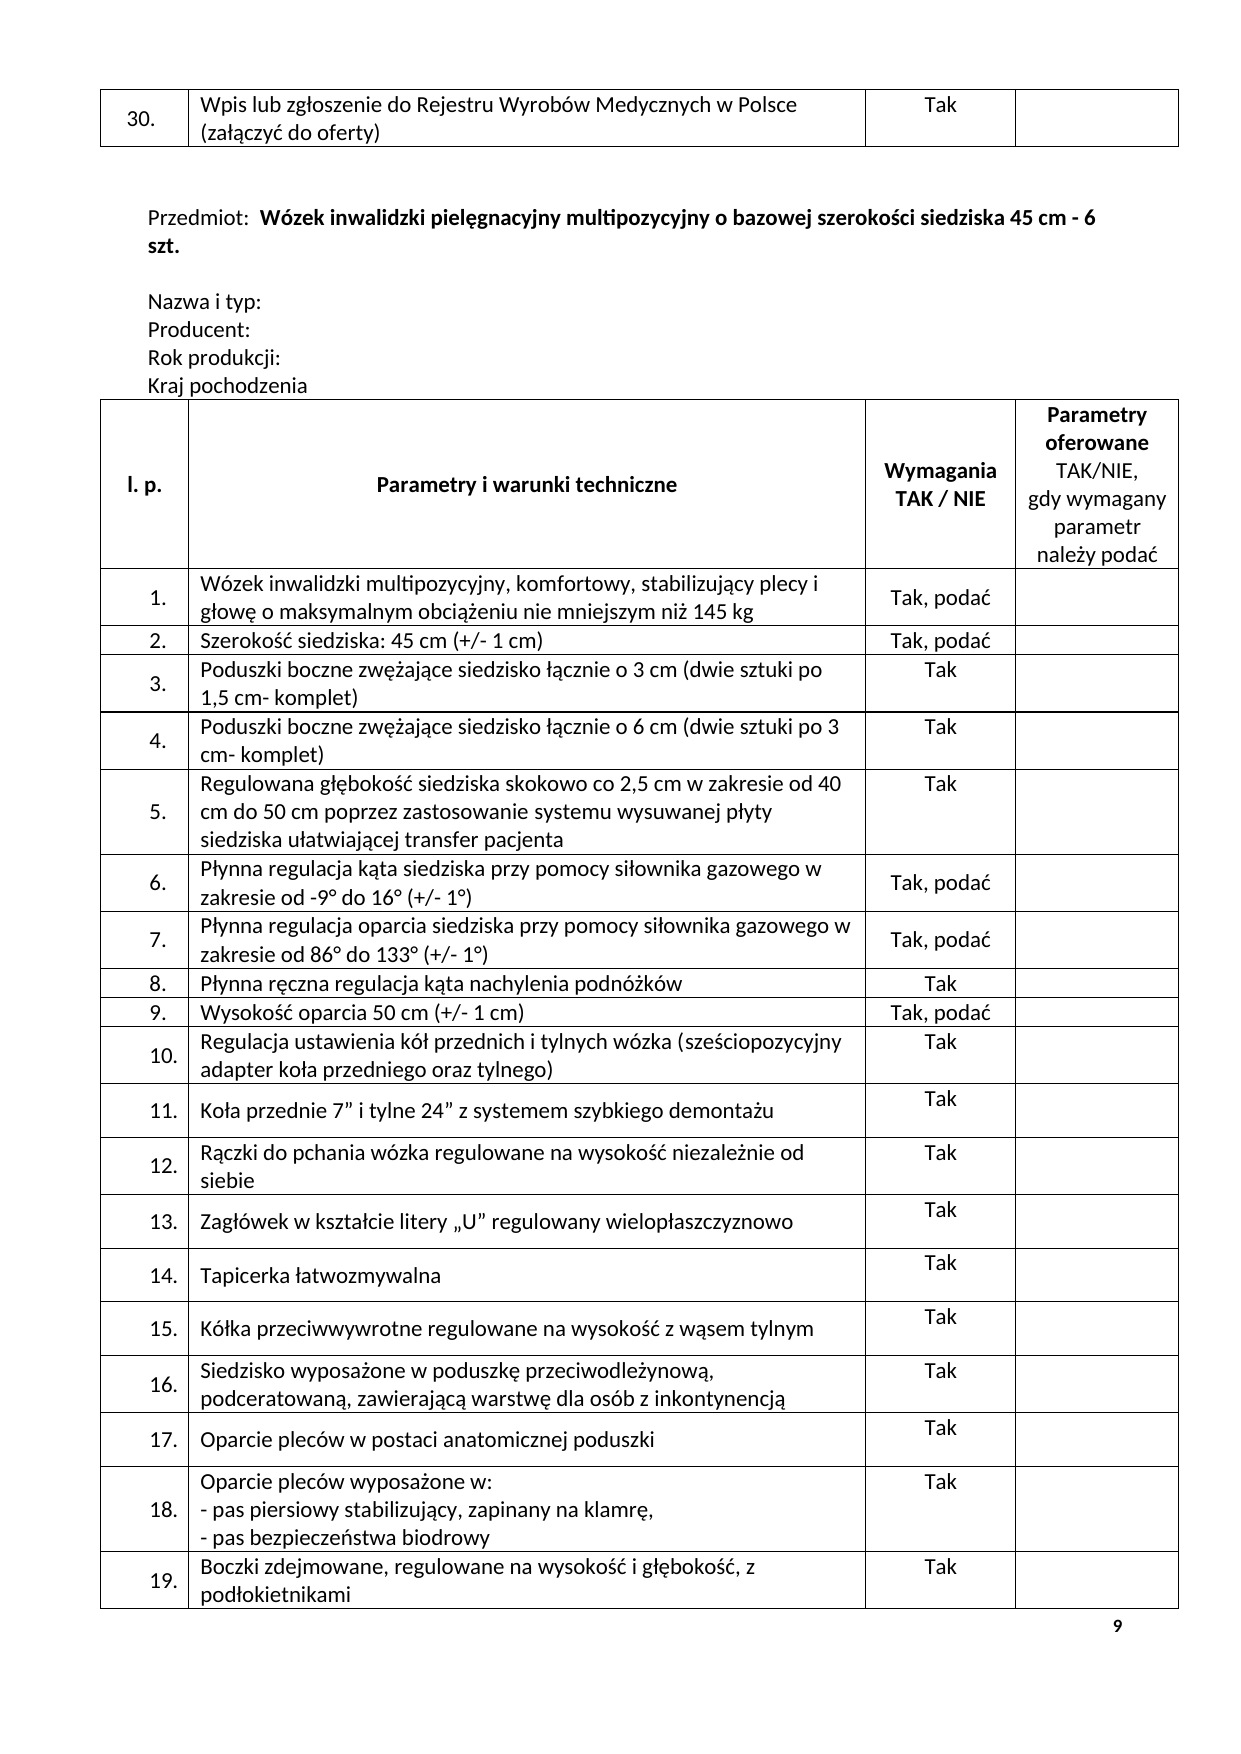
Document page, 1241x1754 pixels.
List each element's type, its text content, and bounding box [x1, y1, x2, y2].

table_cell [101, 912, 188, 968]
table_cell [101, 1356, 188, 1412]
text Przedmiot: Wózek inwalidzki pielęgnacyjny multipozycyjny o bazowej szerokości siedziska 45 cm - 6 szt. [148, 203, 1122, 259]
table_cell [101, 1467, 188, 1551]
table_cell Kółka przeciwwywrotne regulowane na wysokość z wąsem tylnym [189, 1302, 865, 1355]
table_cell [101, 1249, 188, 1301]
table_cell [1016, 770, 1178, 853]
table_cell Tak, podać [866, 626, 1015, 654]
table_cell Rączki do pchania wózka regulowane na wysokość niezależnie od siebie [254, 1138, 865, 1194]
table_cell [1016, 1467, 1178, 1551]
table_cell [1016, 1552, 1178, 1608]
table_cell [1016, 1413, 1178, 1466]
text Rok produkcji: [148, 343, 1122, 371]
table_header l. p. [101, 400, 188, 568]
table_cell [101, 969, 188, 997]
table_cell Tak [866, 1249, 1015, 1301]
table_cell [101, 770, 188, 853]
table_cell [101, 569, 188, 625]
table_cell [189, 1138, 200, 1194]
table_cell [101, 626, 188, 654]
table_cell Tak [866, 655, 1015, 711]
table_cell [1016, 1084, 1178, 1137]
table_cell Regulacja ustawienia kół przednich i tylnych wózka (sześciopozycyjny adapter koła przedniego oraz tylnego) [189, 1027, 865, 1083]
table_cell [101, 855, 188, 911]
table_cell [1016, 569, 1178, 625]
table_cell Tak [866, 1084, 1015, 1137]
table_cell [101, 1084, 188, 1137]
table_cell [1016, 969, 1178, 997]
table_cell [101, 1195, 188, 1247]
table_cell [101, 713, 188, 768]
table_cell Tak [866, 1356, 1015, 1412]
table_cell [1016, 1249, 1178, 1301]
table_cell Wpis lub zgłoszenie do Rejestru Wyrobów Medycznych w Polsce (załączyć do oferty) [189, 90, 865, 146]
table_cell Tapicerka łatwozmywalna [189, 1249, 865, 1301]
table_cell [101, 90, 188, 146]
table_cell Tak [866, 1138, 1015, 1194]
table_cell Wysokość oparcia 50 cm (+/- 1 cm) [189, 998, 865, 1026]
table_cell [1016, 626, 1178, 654]
table_cell [1016, 998, 1178, 1026]
table_cell [1016, 90, 1178, 146]
table_header Parametry oferowane TAK/NIE, gdy wymagany parametr należy podać [1016, 400, 1178, 568]
table_cell Tak [866, 1195, 1015, 1247]
table_header Wymagania TAK / NIE [866, 400, 1015, 568]
table_cell Wózek inwalidzki multipozycyjny, komfortowy, stabilizujący plecy i głowę o maksymalnym obciążeniu nie mniejszym niż 145 kg [189, 569, 865, 625]
table_cell [1016, 1138, 1178, 1194]
table_cell Płynna regulacja oparcia siedziska przy pomocy siłownika gazowego w zakresie od 86° do 133° (+/- 1°) [189, 912, 865, 968]
table_cell Poduszki boczne zwężające siedzisko łącznie o 3 cm (dwie sztuki po 1,5 cm- komplet) [189, 655, 865, 711]
table_cell Tak, podać [866, 912, 1015, 968]
table_cell Tak [866, 1467, 1015, 1551]
text Nazwa i typ: [148, 287, 1122, 315]
table_cell Tak [866, 1413, 1015, 1466]
table_cell [101, 1413, 188, 1466]
table_cell Tak [866, 770, 1015, 853]
table_cell Poduszki boczne zwężające siedzisko łącznie o 6 cm (dwie sztuki po 3 cm- komplet) [189, 713, 865, 768]
table_cell Tak [866, 1027, 1015, 1083]
table_cell Tak, podać [866, 569, 1015, 625]
table_cell Koła przednie 7” i tylne 24” z systemem szybkiego demontażu [189, 1084, 865, 1137]
table_cell Oparcie pleców wyposażone w: - pas piersiowy stabilizujący, zapinany na klamrę, - pas bezpieczeństwa biodrowy [189, 1467, 865, 1551]
table_cell [101, 1027, 188, 1083]
table_cell [1016, 1027, 1178, 1083]
table_cell Regulowana głębokość siedziska skokowo co 2,5 cm w zakresie od 40 cm do 50 cm poprzez zastosowanie systemu wysuwanej płyty siedziska ułatwiającej transfer pacjenta [189, 770, 865, 853]
table_cell Tak [866, 1302, 1015, 1355]
table_cell Oparcie pleców w postaci anatomicznej poduszki [189, 1413, 865, 1466]
table_cell [101, 655, 188, 711]
table_cell [101, 1302, 188, 1355]
table_cell [1016, 855, 1178, 911]
text Producent: [148, 315, 1122, 343]
table_cell Tak, podać [866, 998, 1015, 1026]
table_cell Tak, podać [866, 855, 1015, 911]
table_cell [1016, 713, 1178, 768]
table_cell [1016, 1195, 1178, 1247]
table_cell Tak [866, 713, 1015, 768]
table_cell [1016, 1302, 1178, 1355]
table_cell Boczki zdejmowane, regulowane na wysokość i głębokość, z podłokietnikami [189, 1552, 865, 1608]
table_cell [101, 1552, 188, 1608]
table_cell [1016, 655, 1178, 711]
text Kraj pochodzenia [148, 371, 1122, 399]
table_cell [101, 998, 188, 1026]
table_cell Płynna regulacja kąta siedziska przy pomocy siłownika gazowego w zakresie od -9° do 16° (+/- 1°) [189, 855, 865, 911]
table_cell Siedzisko wyposażone w poduszkę przeciwodleżynową, podceratowaną, zawierającą warstwę dla osób z inkontynencją [189, 1356, 865, 1412]
table_header Parametry i warunki techniczne [189, 400, 865, 568]
table_cell [101, 1138, 188, 1194]
table_cell [1016, 912, 1178, 968]
table_cell Tak [866, 90, 1015, 146]
table_cell Szerokość siedziska: 45 cm (+/- 1 cm) [189, 626, 865, 654]
table_cell Płynna ręczna regulacja kąta nachylenia podnóżków [189, 969, 865, 997]
table_cell [1016, 1356, 1178, 1412]
table_cell Tak [866, 1552, 1015, 1608]
table_cell Tak [866, 969, 1015, 997]
table_cell Zagłówek w kształcie litery „U” regulowany wielopłaszczyznowo [189, 1195, 865, 1247]
